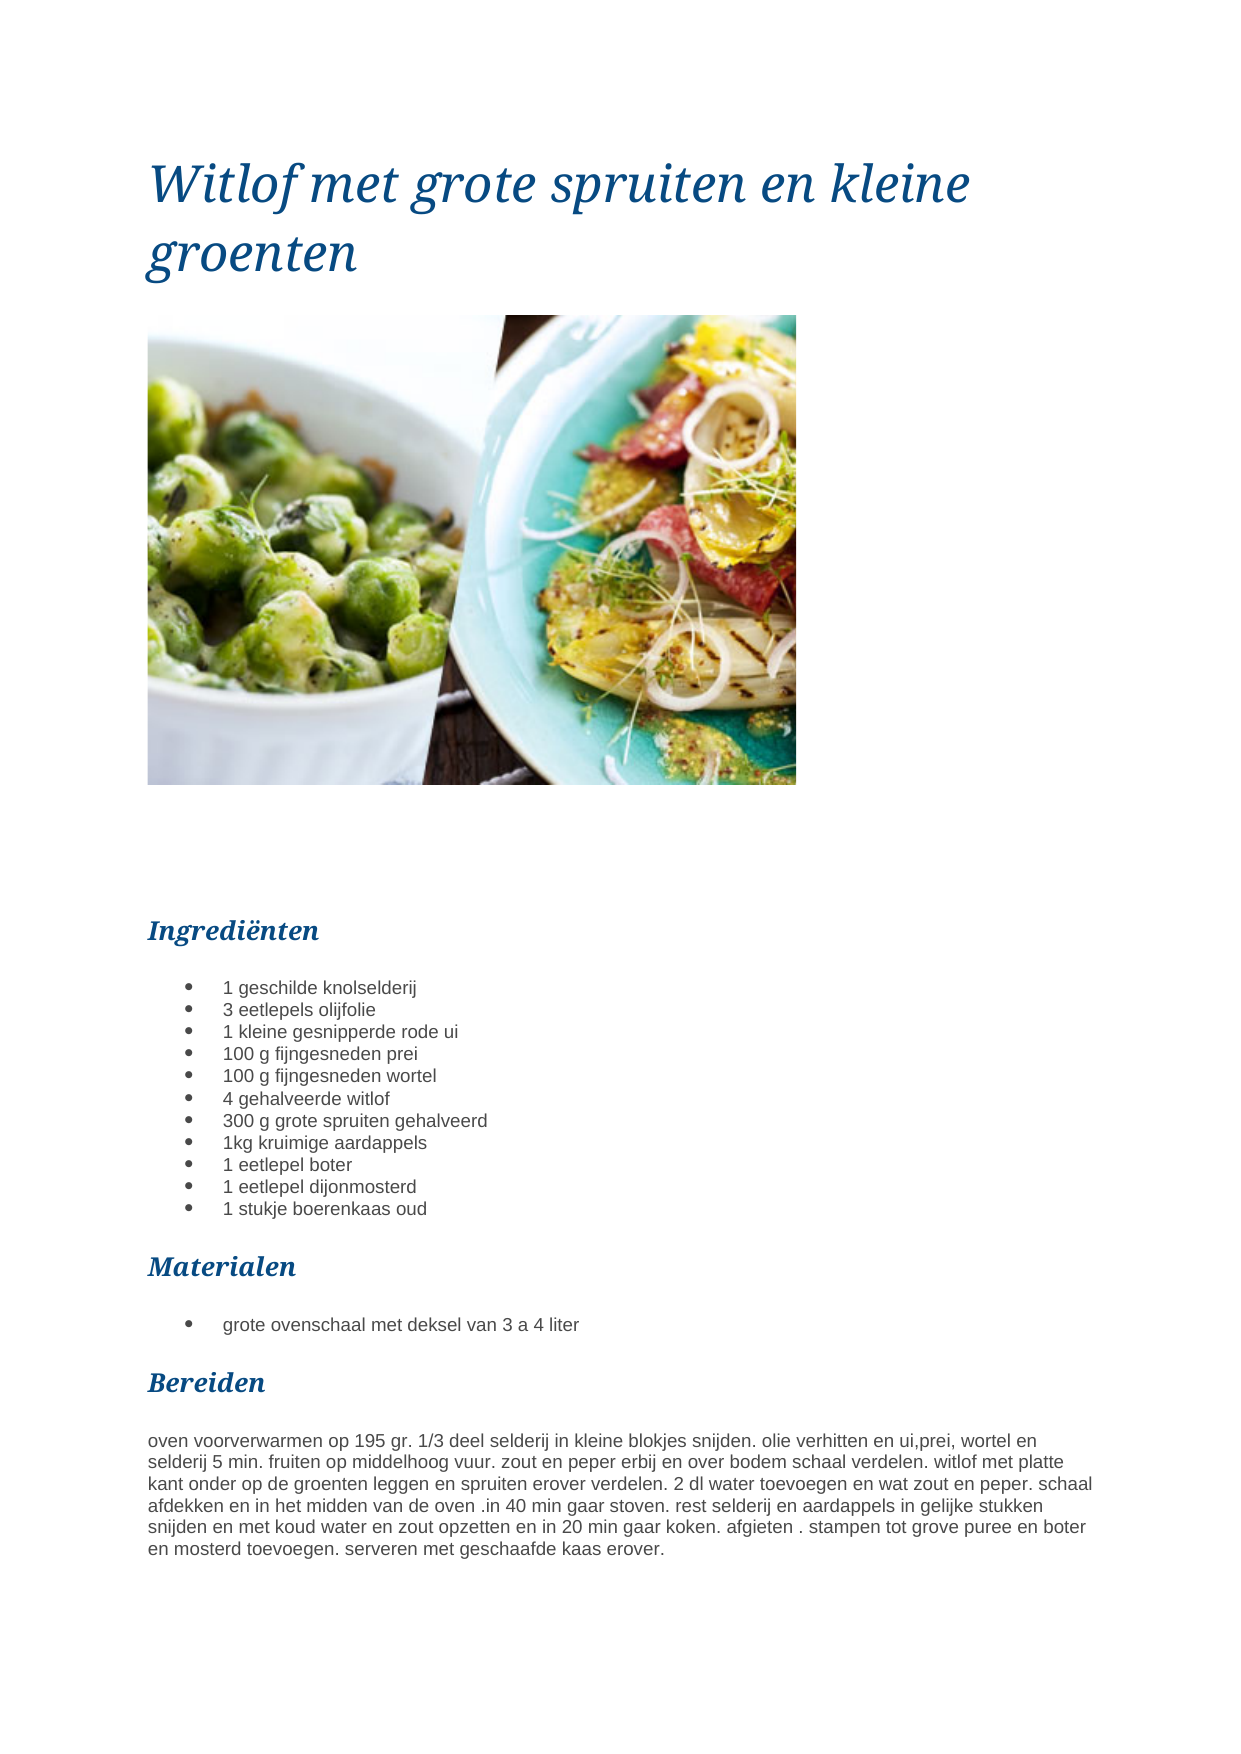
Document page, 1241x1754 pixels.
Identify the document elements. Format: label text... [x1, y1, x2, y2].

list 300 g grote spruiten gehalveerd [185, 1109, 1093, 1132]
text Ingrediënten [148, 912, 1093, 948]
list 1 eetlepel dijonmosterd [185, 1176, 1093, 1198]
text Witlof met grote spruiten en kleine groenten [148, 148, 1093, 287]
text Materialen [148, 1249, 1093, 1284]
list 4 gehalveerde witlof [185, 1087, 1093, 1109]
list 1 eetlepel boter [185, 1154, 1093, 1176]
picture [147, 315, 797, 785]
list 1kg kruimige aardappels [185, 1132, 1093, 1154]
list 1 geschilde knolselderij [185, 977, 1093, 999]
list 3 eetlepels olijfolie [185, 999, 1093, 1021]
list 1 stukje boerenkaas oud [185, 1198, 1093, 1220]
text Bereiden [148, 1365, 1093, 1401]
list 1 kleine gesnipperde rode ui [185, 1021, 1093, 1043]
list 100 g fijngesneden prei [185, 1043, 1093, 1065]
text oven voorverwarmen op 195 gr. 1/3 deel selderij in kleine blokjes snijden. olie verhitten en ui,prei, wortel en selderij 5 min. fruiten op middelhoog vuur. zout en peper erbij en over bodem schaal verdelen. witlof met platte kant onder op de groenten leggen en spruiten erover verdelen. 2 dl water toevoegen en wat zout en peper. schaal afdekken en in het midden van de oven .in 40 min gaar stoven. rest selderij en aardappels in gelijke stukken snijden en met koud water en zout opzetten en in 20 min gaar koken. afgieten . stampen tot grove puree en boter en mosterd toevoegen. serveren met geschaafde kaas erover. [148, 1430, 1093, 1559]
list 100 g fijngesneden wortel [185, 1065, 1093, 1087]
list grote ovenschaal met deksel van 3 a 4 liter [185, 1314, 1093, 1336]
